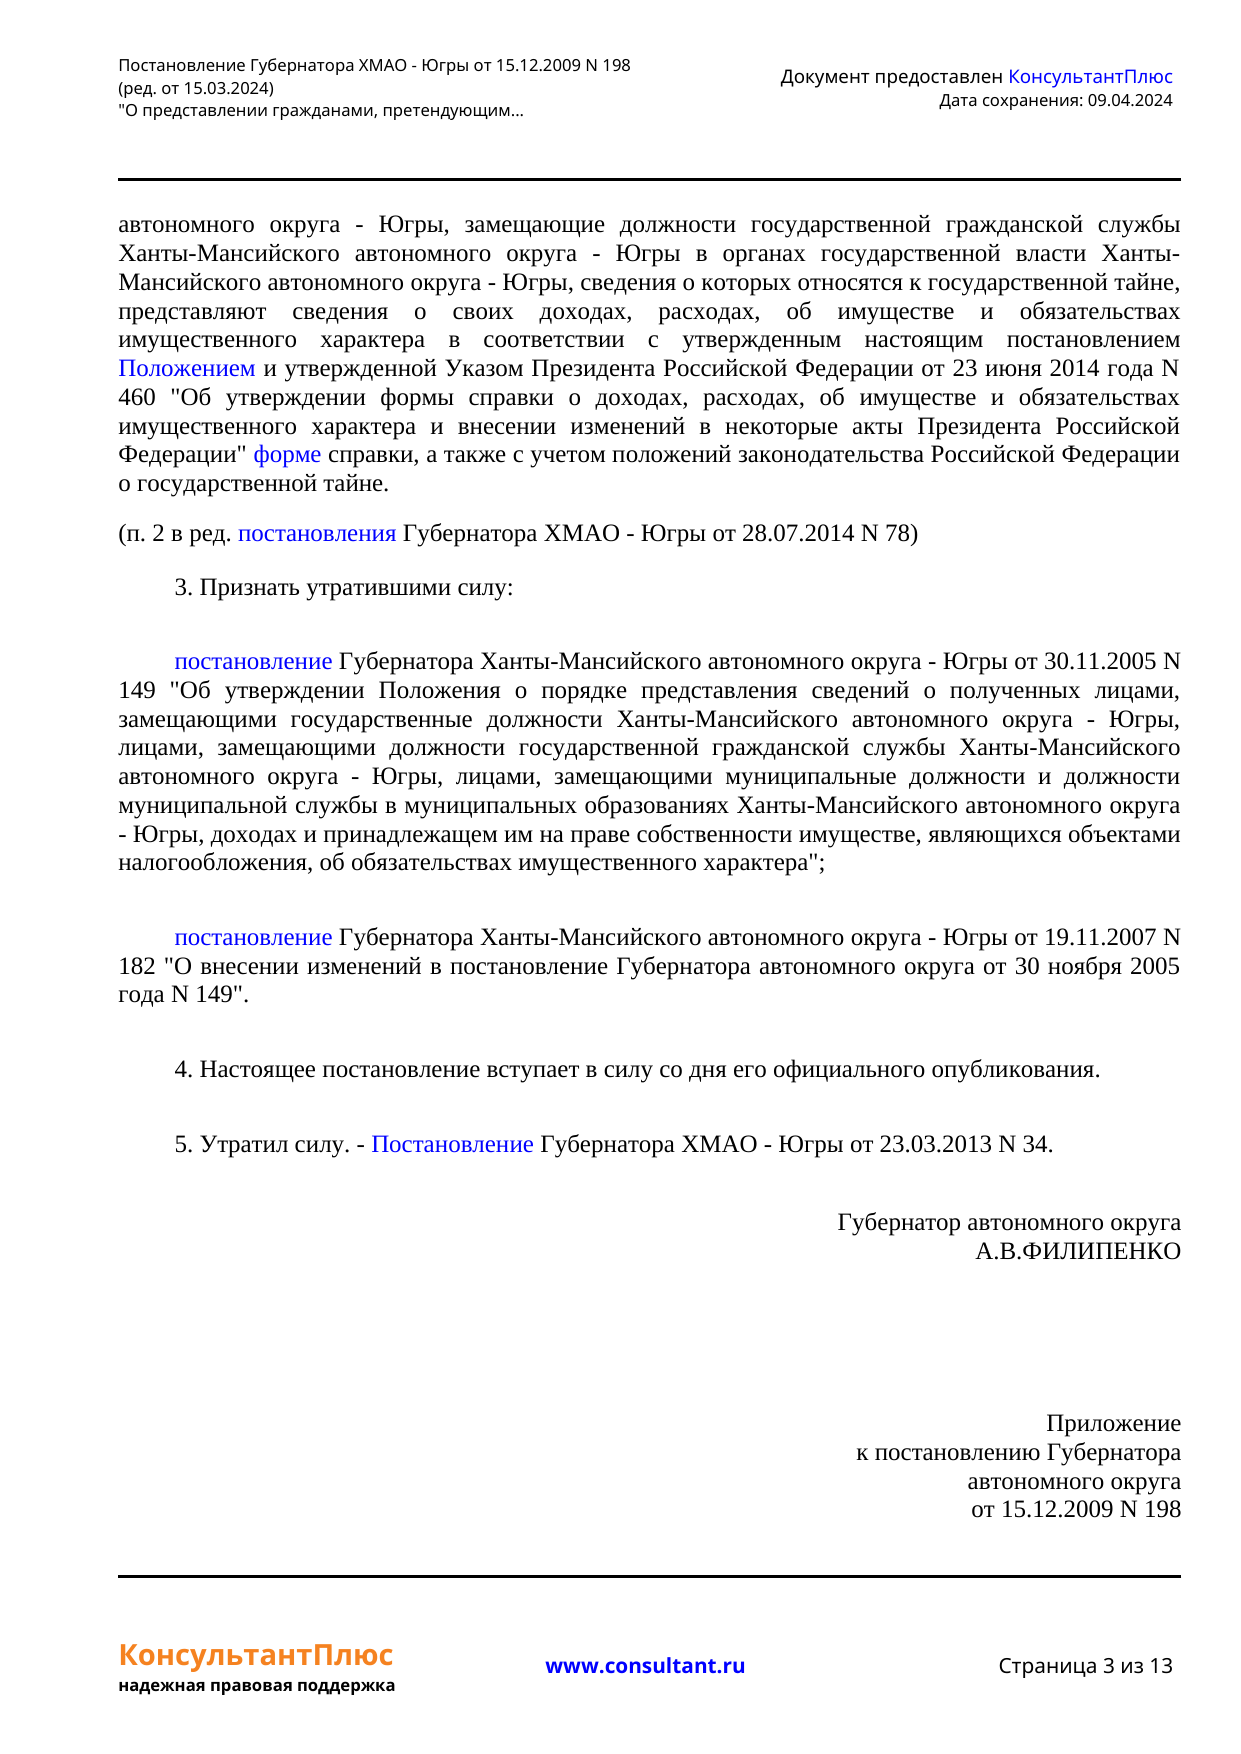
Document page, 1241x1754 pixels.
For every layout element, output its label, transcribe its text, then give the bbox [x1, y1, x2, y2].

text постановление Губернатора Ханты-Мансийского автономного округа - Югры от 19.11.2007 N 182 "О внесении изменений в постановление Губернатора автономного округа от 30 ноября 2005 года N 149". [118, 922, 1181, 1008]
text от 15.12.2009 N 198 [118, 1494, 1181, 1523]
text Приложение [118, 1408, 1181, 1437]
text 3. Признать утратившими силу: [118, 572, 1181, 600]
text 5. Утратил силу. - Постановление Губернатора ХМАО - Югры от 23.03.2013 N 34. [118, 1129, 1181, 1157]
text Губернатор автономного округа [118, 1207, 1181, 1236]
text к постановлению Губернатора [118, 1437, 1181, 1466]
text автономного округа [118, 1466, 1181, 1494]
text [118, 209, 1181, 497]
text А.В.ФИЛИПЕНКО [118, 1236, 1181, 1264]
text постановление Губернатора Ханты-Мансийского автономного округа - Югры от 30.11.2005 N 149 "Об утверждении Положения о порядке представления сведений о полученных лицами, замещающими государственные должности Ханты-Мансийского автономного округа - Югры, лицами, замещающими должности государственной гражданской службы Ханты-Мансийского автономного округа - Югры, лицами, замещающими муниципальные должности и должности муниципальной службы в муниципальных образованиях Ханты-Мансийского автономного округа - Югры, доходах и принадлежащем им на праве собственности имуществе, являющихся объектами налогообложения, об обязательствах имущественного характера"; [118, 646, 1181, 876]
text (п. 2 в ред. постановления Губернатора ХМАО - Югры от 28.07.2014 N 78) [118, 518, 1181, 547]
text 4. Настоящее постановление вступает в силу со дня его официального опубликования. [118, 1054, 1181, 1083]
